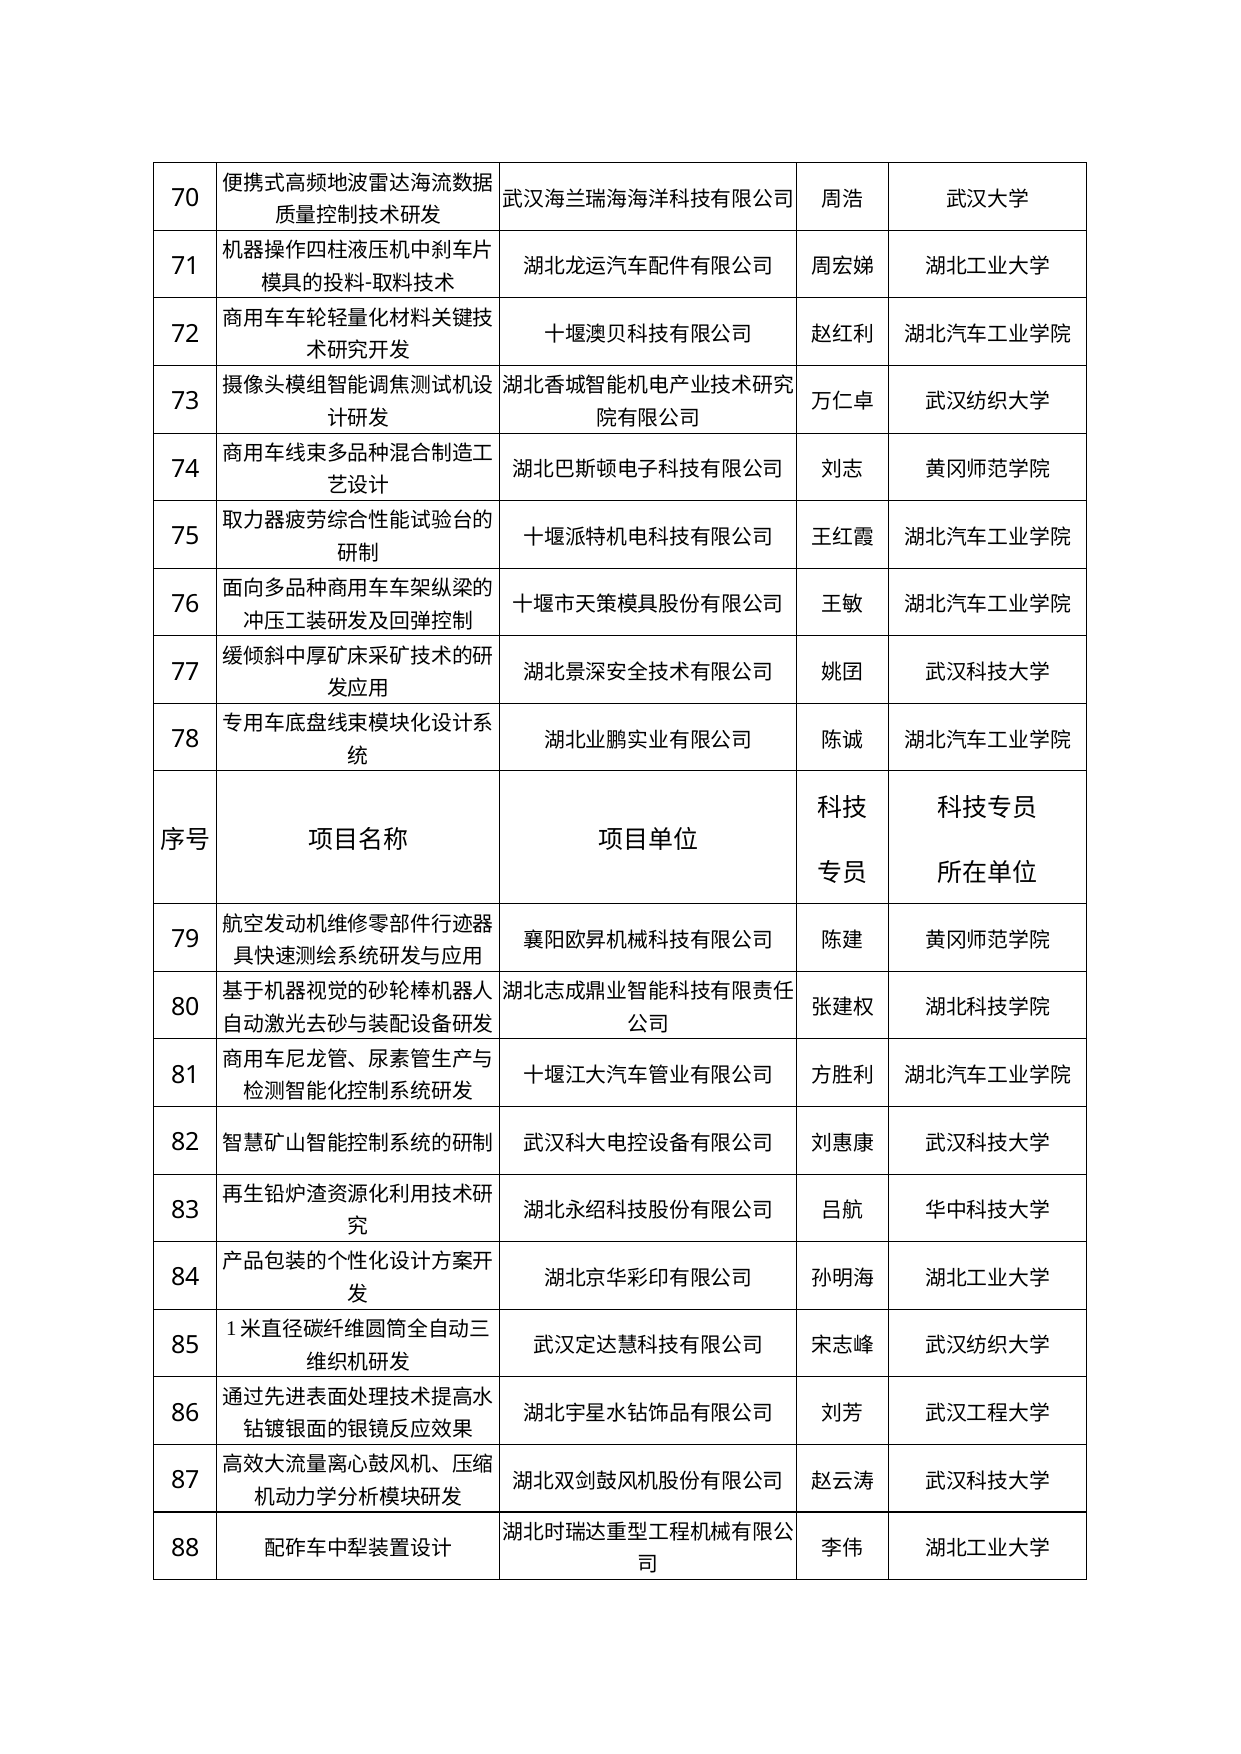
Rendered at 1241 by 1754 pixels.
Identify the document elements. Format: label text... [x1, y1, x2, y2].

table_cell 湖北双剑鼓风机股份有限公司 [500, 1445, 796, 1511]
table_cell 周浩 [797, 163, 888, 229]
table_cell 77 [154, 636, 216, 703]
table_cell 74 [154, 434, 216, 500]
table_cell 湖北工业大学 [889, 231, 1086, 297]
table_cell 82 [154, 1107, 216, 1173]
table_cell 武汉大学 [889, 163, 1086, 229]
table_cell 方胜利 [797, 1039, 888, 1106]
table_cell 79 [154, 904, 216, 971]
table_cell 科技 专员 [797, 771, 888, 903]
table_cell 王敏 [797, 569, 888, 635]
table_cell 湖北景深安全技术有限公司 [500, 636, 796, 703]
table_cell 再生铅炉渣资源化利用技术研究 [217, 1175, 499, 1241]
table_cell 项目单位 [500, 771, 796, 903]
table_cell 84 [154, 1242, 216, 1309]
table_cell 湖北科技学院 [889, 972, 1086, 1038]
table_cell 湖北汽车工业学院 [889, 569, 1086, 635]
table_cell 刘惠康 [797, 1107, 888, 1173]
table_cell 航空发动机维修零部件行迹器具快速测绘系统研发与应用 [217, 904, 499, 971]
table_cell 71 [154, 231, 216, 297]
table_cell 武汉工程大学 [889, 1377, 1086, 1444]
table_cell 75 [154, 501, 216, 568]
table_cell 商用车尼龙管、尿素管生产与检测智能化控制系统研发 [217, 1039, 499, 1106]
table_cell 李伟 [797, 1513, 888, 1579]
table_cell 张建权 [797, 972, 888, 1038]
table_cell 赵红利 [797, 298, 888, 365]
table_cell 湖北汽车工业学院 [889, 704, 1086, 770]
table_cell 姚囝 [797, 636, 888, 703]
table_cell 湖北宇星水钻饰品有限公司 [500, 1377, 796, 1444]
table_cell 通过先进表面处理技术提高水钻镀银面的银镜反应效果 [217, 1377, 499, 1444]
table_cell 73 [154, 366, 216, 432]
table_cell 88 [154, 1513, 216, 1579]
table_cell 武汉科大电控设备有限公司 [500, 1107, 796, 1173]
table_cell 85 [154, 1310, 216, 1376]
table_cell 72 [154, 298, 216, 365]
table_cell 湖北业鹏实业有限公司 [500, 704, 796, 770]
table_cell 襄阳欧昇机械科技有限公司 [500, 904, 796, 971]
table_cell 湖北永绍科技股份有限公司 [500, 1175, 796, 1241]
table_cell 科技专员 所在单位 [889, 771, 1086, 903]
table_cell 周宏娣 [797, 231, 888, 297]
table_cell 湖北汽车工业学院 [889, 501, 1086, 568]
table_cell 86 [154, 1377, 216, 1444]
table_cell 面向多品种商用车车架纵梁的冲压工装研发及回弹控制 [217, 569, 499, 635]
table_cell 武汉科技大学 [889, 1107, 1086, 1173]
table_cell 87 [154, 1445, 216, 1511]
table_cell 专用车底盘线束模块化设计系统 [217, 704, 499, 770]
table_cell 高效大流量离心鼓风机、压缩机动力学分析模块研发 [217, 1445, 499, 1511]
table_cell 项目名称 [217, 771, 499, 903]
table_cell 赵云涛 [797, 1445, 888, 1511]
table_cell 78 [154, 704, 216, 770]
table_cell 吕航 [797, 1175, 888, 1241]
table_cell 1米直径碳纤维圆筒全自动三维织机研发 [217, 1310, 499, 1376]
table_cell 湖北时瑞达重型工程机械有限公司 [500, 1513, 796, 1579]
table_cell 黄冈师范学院 [889, 904, 1086, 971]
table_cell 黄冈师范学院 [889, 434, 1086, 500]
table_cell 武汉纺织大学 [889, 366, 1086, 432]
table_cell 华中科技大学 [889, 1175, 1086, 1241]
table_cell 配砟车中犁装置设计 [217, 1513, 499, 1579]
table_cell 湖北香城智能机电产业技术研究院有限公司 [500, 366, 796, 432]
table_cell 刘志 [797, 434, 888, 500]
table_cell 湖北工业大学 [889, 1513, 1086, 1579]
table_cell 81 [154, 1039, 216, 1106]
table_cell 70 [154, 163, 216, 229]
table_cell 83 [154, 1175, 216, 1241]
table_cell 十堰派特机电科技有限公司 [500, 501, 796, 568]
table_cell 孙明海 [797, 1242, 888, 1309]
table_cell 便携式高频地波雷达海流数据质量控制技术研发 [217, 163, 499, 229]
table_cell 序号 [154, 771, 216, 903]
table_cell 王红霞 [797, 501, 888, 568]
table_cell 湖北汽车工业学院 [889, 1039, 1086, 1106]
table_cell 宋志峰 [797, 1310, 888, 1376]
table_cell 武汉纺织大学 [889, 1310, 1086, 1376]
table_cell 刘芳 [797, 1377, 888, 1444]
table_cell 产品包装的个性化设计方案开发 [217, 1242, 499, 1309]
table_cell 基于机器视觉的砂轮棒机器人自动激光去砂与装配设备研发 [217, 972, 499, 1038]
table_cell 湖北京华彩印有限公司 [500, 1242, 796, 1309]
table_cell 陈建 [797, 904, 888, 971]
table_cell 十堰江大汽车管业有限公司 [500, 1039, 796, 1106]
table_cell 智慧矿山智能控制系统的研制 [217, 1107, 499, 1173]
table_cell 摄像头模组智能调焦测试机设计研发 [217, 366, 499, 432]
table_cell 76 [154, 569, 216, 635]
table_cell 湖北工业大学 [889, 1242, 1086, 1309]
table_cell 机器操作四柱液压机中刹车片模具的投料-取料技术 [217, 231, 499, 297]
table_cell 商用车车轮轻量化材料关键技术研究开发 [217, 298, 499, 365]
table_cell 商用车线束多品种混合制造工艺设计 [217, 434, 499, 500]
table_cell 湖北汽车工业学院 [889, 298, 1086, 365]
table_cell 万仁卓 [797, 366, 888, 432]
table_cell 武汉科技大学 [889, 1445, 1086, 1511]
table_cell 武汉海兰瑞海海洋科技有限公司 [500, 163, 796, 229]
table_cell 缓倾斜中厚矿床采矿技术的研发应用 [217, 636, 499, 703]
table_cell 80 [154, 972, 216, 1038]
table_cell 湖北志成鼎业智能科技有限责任公司 [500, 972, 796, 1038]
table_cell 武汉定达慧科技有限公司 [500, 1310, 796, 1376]
table_cell 湖北巴斯顿电子科技有限公司 [500, 434, 796, 500]
table_cell 取力器疲劳综合性能试验台的研制 [217, 501, 499, 568]
table_cell 十堰市天策模具股份有限公司 [500, 569, 796, 635]
table_cell 武汉科技大学 [889, 636, 1086, 703]
table_cell 陈诚 [797, 704, 888, 770]
table_cell 十堰澳贝科技有限公司 [500, 298, 796, 365]
table_cell 湖北龙运汽车配件有限公司 [500, 231, 796, 297]
